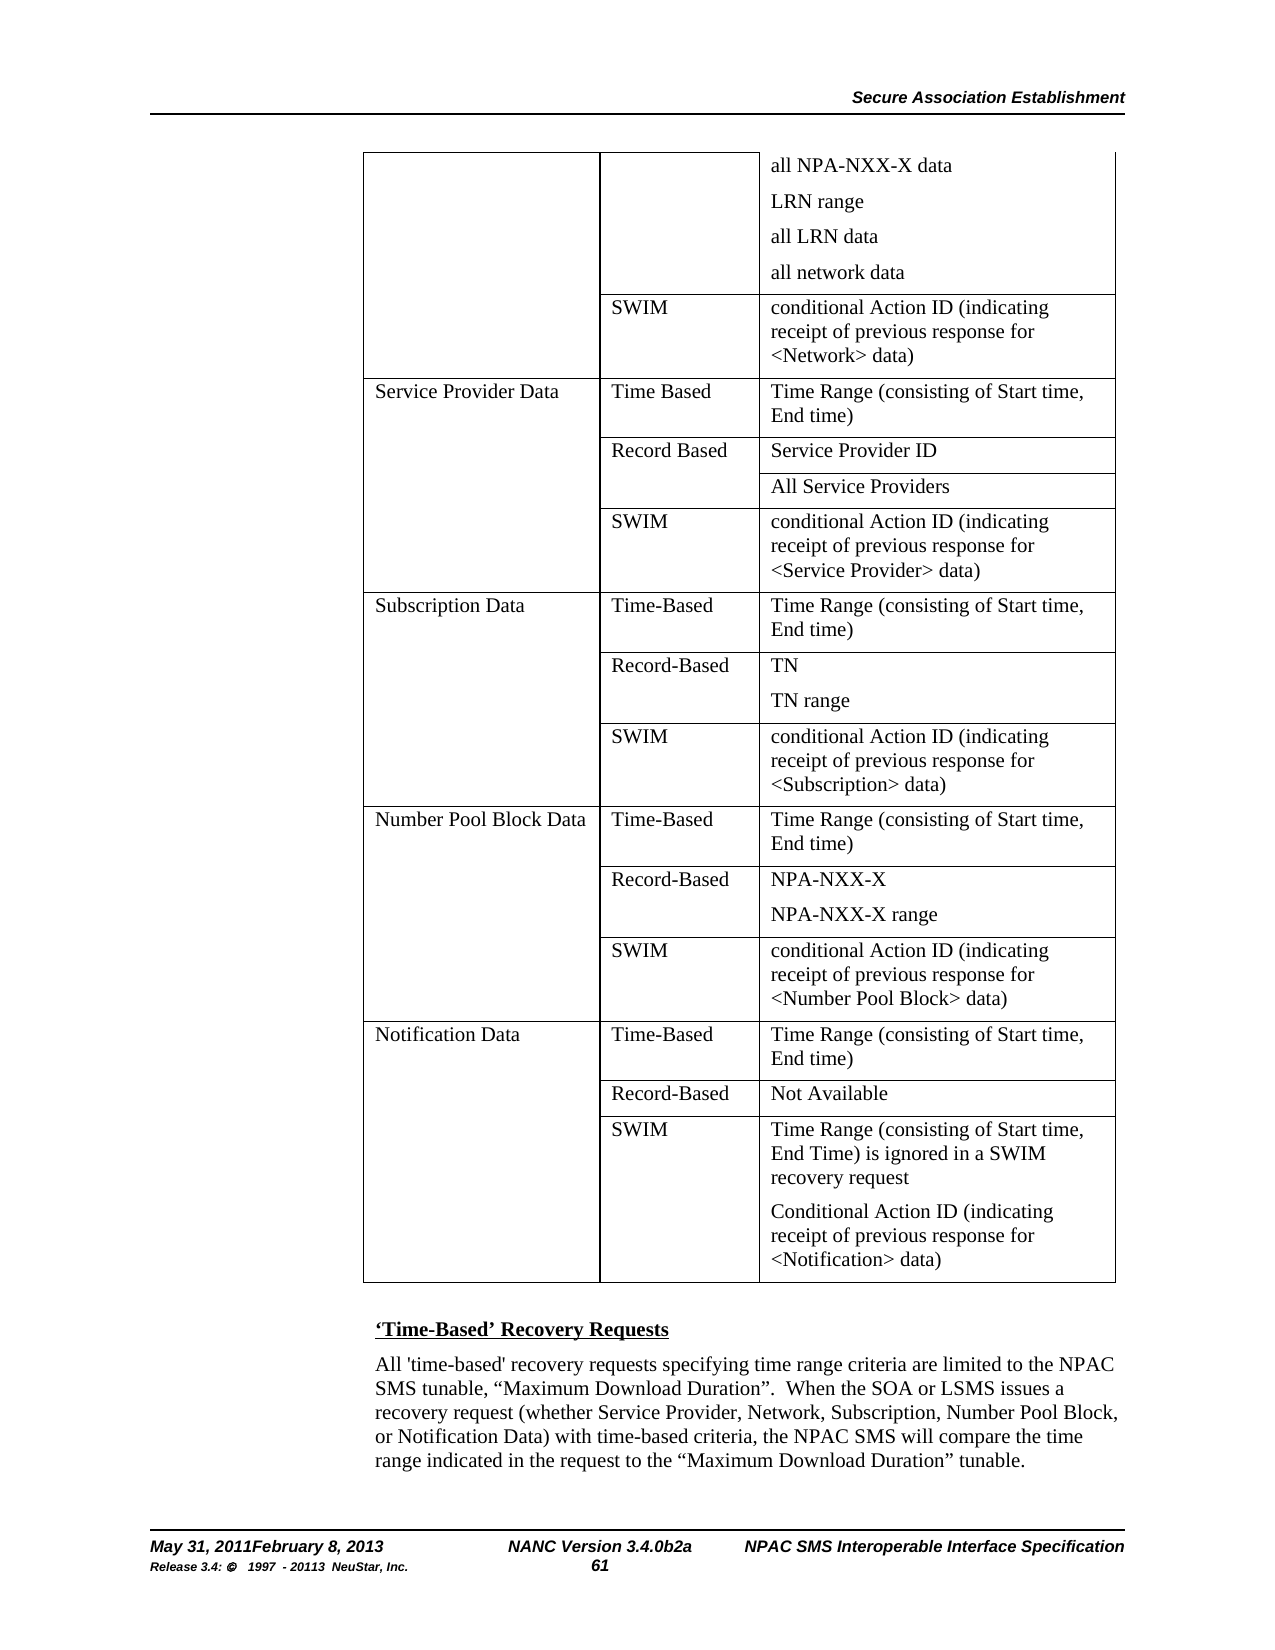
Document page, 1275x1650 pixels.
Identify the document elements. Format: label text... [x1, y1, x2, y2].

table_cell Number Pool Block Data [364, 807, 599, 1021]
table_cell Subscription Data [364, 593, 599, 806]
table_cell Record-Based [601, 1081, 759, 1116]
table_cell SWIM [601, 509, 759, 592]
table_cell Record Based [601, 438, 759, 508]
table_cell Record-Based [601, 653, 759, 723]
table_cell (consisting of Start time, End time) [760, 379, 1115, 437]
table_cell (consisting of Start time, End time) [760, 1022, 1115, 1080]
table_cell Time-Based [601, 807, 759, 866]
table_cell TN range [760, 687, 1115, 723]
table_cell all network data [760, 259, 1115, 294]
table_cell conditional Action ID (indicating receipt of previous response for <Subscription> data) [760, 724, 1115, 806]
table_cell NPA-NXX-X [760, 867, 1115, 901]
table_cell NPA-NXX-X range [760, 901, 1115, 937]
table_cell SWIM [601, 724, 759, 806]
table_cell conditional Action ID (indicating receipt of previous response for <Service Provider> data) [760, 509, 1115, 592]
table_cell SWIM [601, 295, 759, 378]
table_cell Time-Based [601, 593, 759, 652]
table_cell LRN range [760, 188, 1115, 223]
table_cell TN [760, 653, 1115, 687]
table_cell Record-Based [601, 867, 759, 937]
table_cell SWIM [601, 938, 759, 1021]
table_cell (consisting of Start time, End time) [760, 807, 1115, 866]
table_cell Not Available [760, 1081, 1115, 1116]
table_cell SWIM [601, 1117, 759, 1282]
table_cell Time-Based [601, 1022, 759, 1080]
table_cell (consisting of Start time, End Time) is ignored in a SWIM recovery request Conditional Action ID (indicating receipt of previous response for <Notification> data) [760, 1117, 1115, 1282]
table_cell (consisting of Start time, End time) [760, 593, 1115, 652]
table_cell Service Provider Data [364, 379, 599, 592]
table_cell all LRN data [760, 223, 1115, 258]
table_cell Time Based [601, 379, 759, 437]
table_cell conditional Action ID (indicating receipt of previous response for <Network> data) [760, 295, 1115, 378]
table_cell All Service Providers [760, 474, 1115, 508]
table_cell conditional Action ID (indicating receipt of previous response for <Number Pool Block> data) [760, 938, 1115, 1021]
text ‘Time-Based’ Recovery Requests [375, 1317, 1125, 1341]
table_cell all NPA-NXX-X data [760, 152, 1115, 187]
text All 'time-based' recovery requests specifying time range criteria are limited to the NPAC SMS tunable, “Maximum Download Duration”. When the SOA or LSMS issues a recovery request (whether Service Provider, Network, Subscription, Number Pool Block, or Notification Data) with time-based criteria, the NPAC SMS will compare the time range indicated in the request to the “Maximum Download Duration” tunable. [375, 1352, 1125, 1472]
table_cell Notification Data [364, 1022, 599, 1282]
table_cell Service Provider ID [760, 438, 1115, 473]
